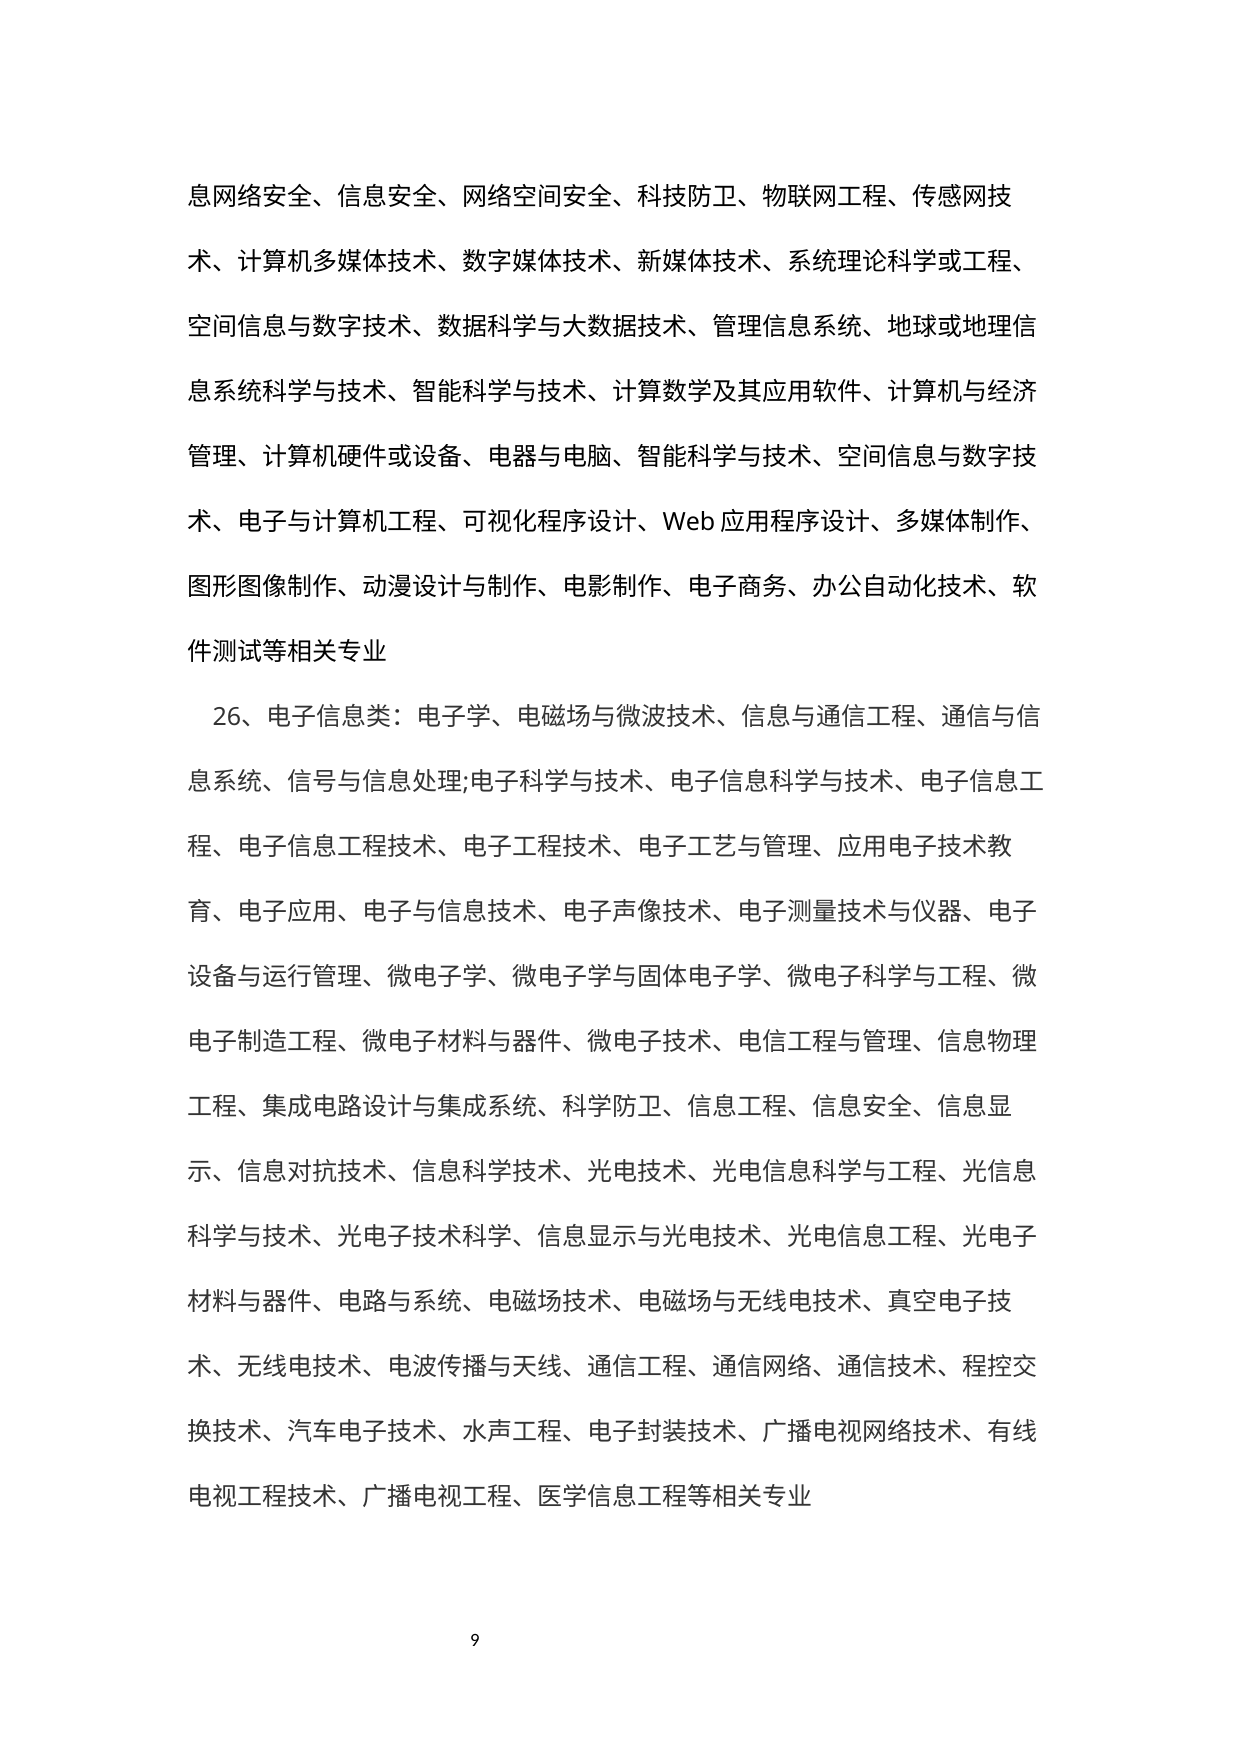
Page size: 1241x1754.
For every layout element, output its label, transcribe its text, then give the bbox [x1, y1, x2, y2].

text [187, 162, 1053, 682]
text 26、电子信息类：电子学、电磁场与微波技术、信息与通信工程、通信与信息系统、信号与信息处理;电子科学与技术、电子信息科学与技术、电子信息工程、电子信息工程技术、电子工程技术、电子工艺与管理、应用电子技术教育、电子应用、电子与信息技术、电子声像技术、电子测量技术与仪器、电子设备与运行管理、微电子学、微电子学与固体电子学、微电子科学与工程、微电子制造工程、微电子材料与器件、微电子技术、电信工程与管理、信息物理工程、集成电路设计与集成系统、科学防卫、信息工程、信息安全、信息显示、信息对抗技术、信息科学技术、光电技术、光电信息科学与工程、光信息科学与技术、光电子技术科学、信息显示与光电技术、光电信息工程、光电子材料与器件、电路与系统、电磁场技术、电磁场与无线电技术、真空电子技术、无线电技术、电波传播与天线、通信工程、通信网络、通信技术、程控交换技术、汽车电子技术、水声工程、电子封装技术、广播电视网络技术、有线电视工程技术、广播电视工程、医学信息工程等相关专业 [187, 682, 1053, 1527]
